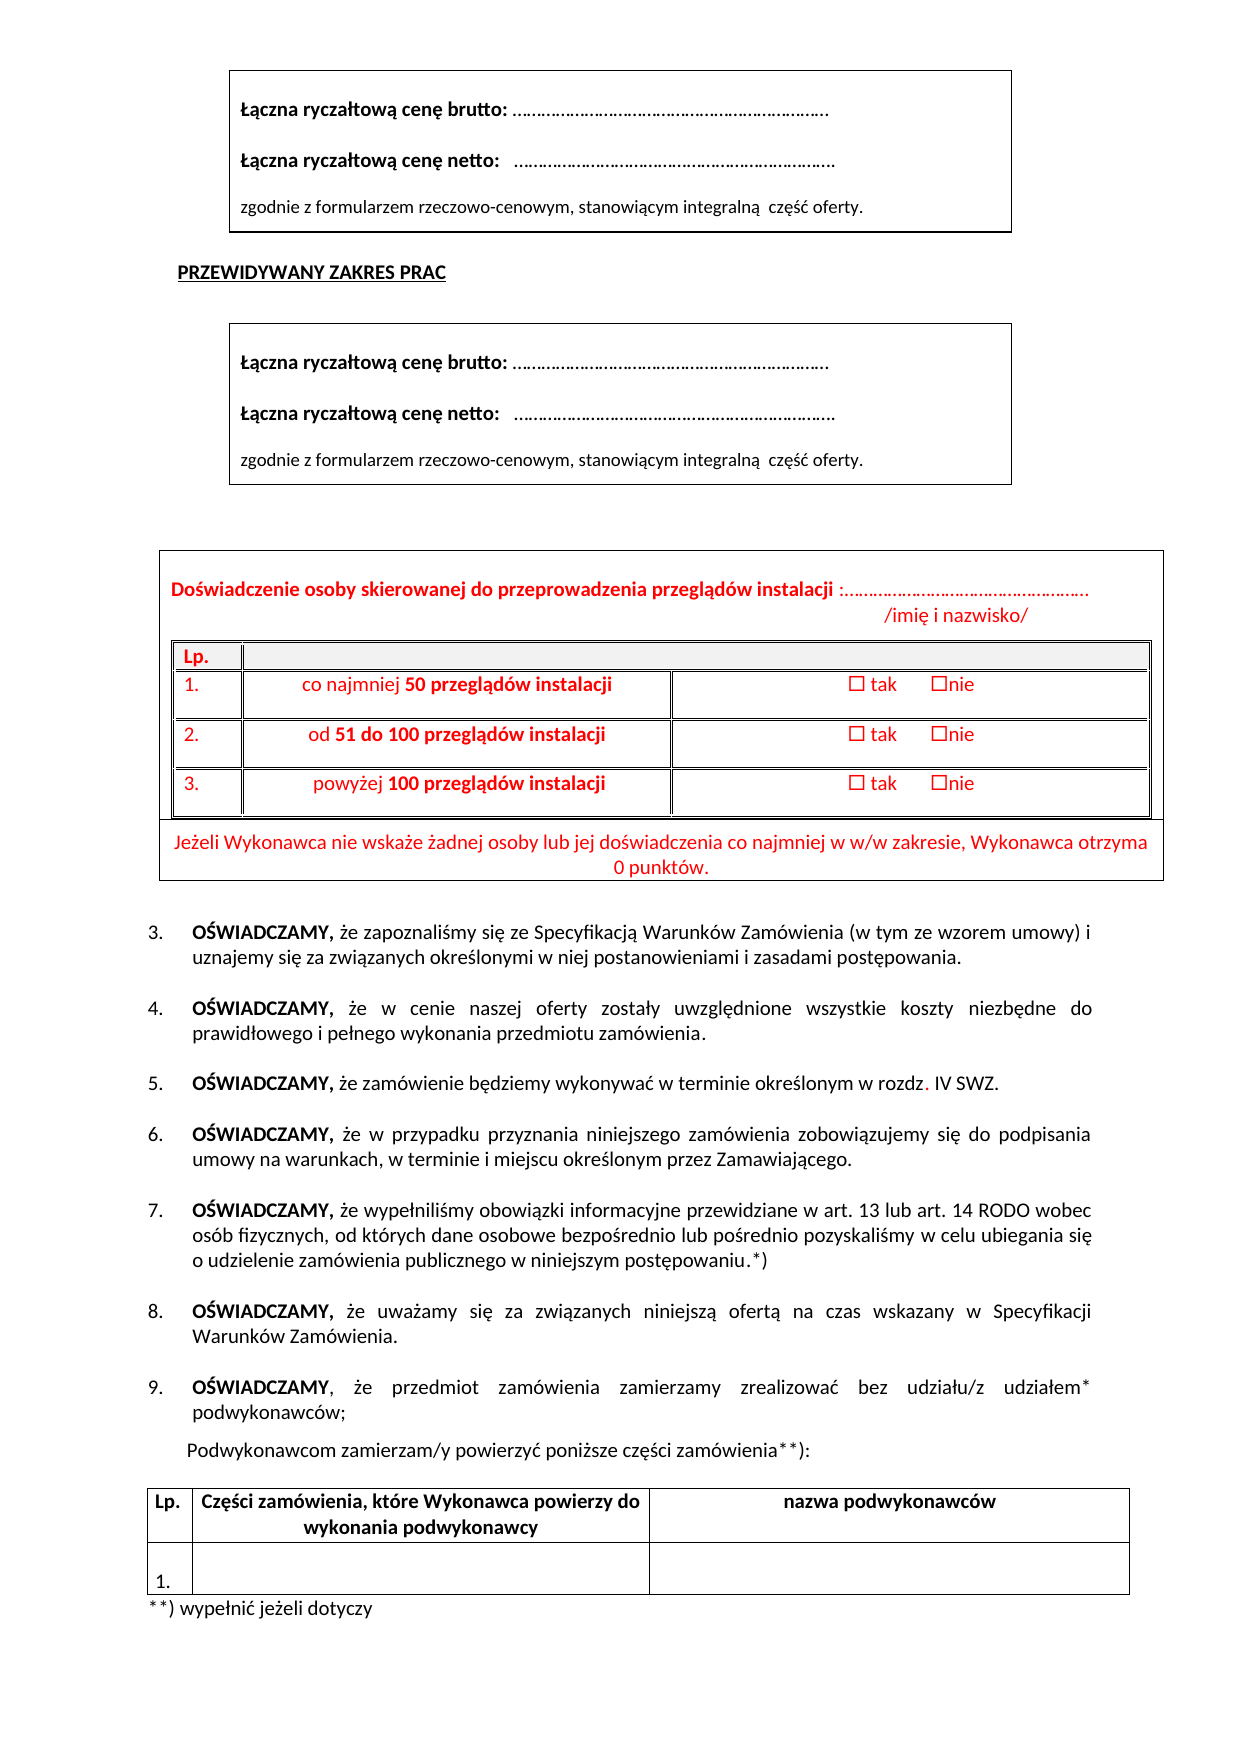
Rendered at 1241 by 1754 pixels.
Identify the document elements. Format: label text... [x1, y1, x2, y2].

list OŚWIADCZAMY, że zapoznaliśmy się ze Specyfikacją Warunków Zamówienia (w tym ze wzorem umowy) i uznajemy się za związanych określonymi w niej postanowieniami i zasadami postępowania. [148, 919, 1092, 970]
table_header Części zamówienia, które Wykonawca powierzy do wykonania podwykonawcy [193, 1489, 649, 1542]
text Podwykonawcom zamierzam/y powierzyć poniższe części zamówienia**): [177, 1437, 1092, 1463]
list OŚWIADCZAMY, że w cenie naszej oferty zostały uwzględnione wszystkie koszty niezbędne do prawidłowego i pełnego wykonania przedmiotu zamówienia. [148, 995, 1092, 1046]
list OŚWIADCZAMY, że przedmiot zamówienia zamierzamy zrealizować bez udziału/z udziałem* podwykonawców; [148, 1374, 1092, 1425]
table_cell 1. [148, 1543, 192, 1594]
list OŚWIADCZAMY, że uważamy się za związanych niniejszą ofertą na czas wskazany w Specyfikacji Warunków Zamówienia. [148, 1298, 1092, 1349]
table_header Łączna ryczałtową cenę brutto: ………………………………………………………… Łączna ryczałtową cenę netto: …………………………………………………………. zgodnie z formularzem rzeczowo-cenowym, stanowiącym integralną część oferty. [230, 71, 1011, 231]
text **) wypełnić jeżeli dotyczy [148, 1595, 1092, 1620]
table_cell [193, 1543, 649, 1594]
table_header Doświadczenie osoby skierowanej do przeprowadzenia przeglądów instalacji :…………………………………………… /imię i nazwisko/ [160, 551, 1163, 819]
list OŚWIADCZAMY, że zamówienie będziemy wykonywać w terminie określonym w rozdz. IV SWZ. [148, 1071, 1092, 1096]
table_cell Jeżeli Wykonawca nie wskaże żadnej osoby lub jej doświadczenia co najmniej w w/w zakresie, Wykonawca otrzyma 0 punktów. [160, 820, 1163, 880]
table_header Lp. [148, 1489, 192, 1542]
table_header nazwa podwykonawców [650, 1489, 1129, 1542]
text PRZEWIDYWANY ZAKRES PRAC [177, 259, 1092, 285]
list OŚWIADCZAMY, że w przypadku przyznania niniejszego zamówienia zobowiązujemy się do podpisania umowy na warunkach, w terminie i miejscu określonym przez Zamawiającego. [148, 1121, 1092, 1172]
table_cell [650, 1543, 1129, 1594]
table_header Łączna ryczałtową cenę brutto: ………………………………………………………… Łączna ryczałtową cenę netto: …………………………………………………………. zgodnie z formularzem rzeczowo-cenowym, stanowiącym integralną część oferty. [230, 324, 1011, 484]
list OŚWIADCZAMY, że wypełniliśmy obowiązki informacyjne przewidziane w art. 13 lub art. 14 RODO wobec osób fizycznych, od których dane osobowe bezpośrednio lub pośrednio pozyskaliśmy w celu ubiegania się o udzielenie zamówienia publicznego w niniejszym postępowaniu.*) [148, 1197, 1092, 1273]
